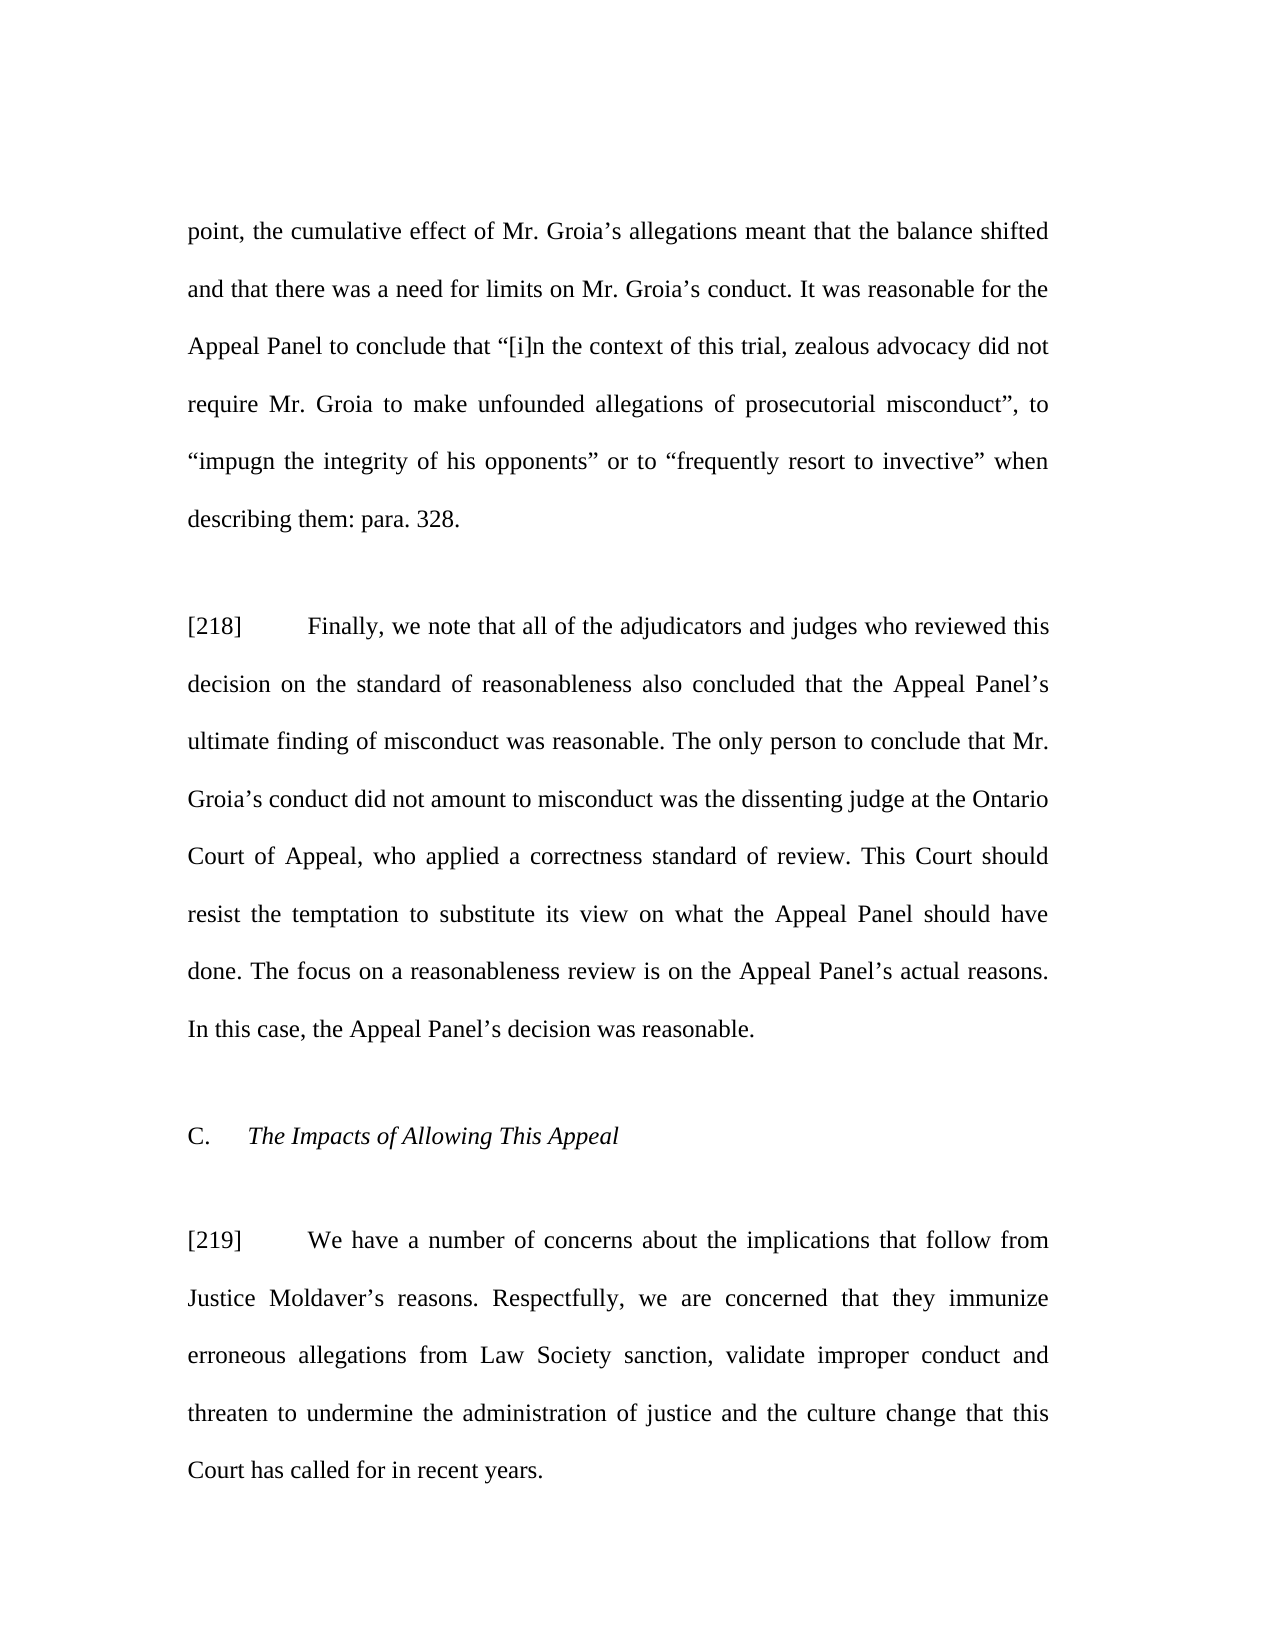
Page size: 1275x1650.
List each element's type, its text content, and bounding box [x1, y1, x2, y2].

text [187, 216, 1050, 533]
text Finally, we note that all of the adjudicators and judges who reviewed this decision on the standard of reasonableness also concluded that the Appeal Panel’s ultimate finding of misconduct was reasonable. The only person to conclude that Mr. Groia’s conduct did not amount to misconduct was the dissenting judge at the Ontario Court of Appeal, who applied a correctness standard of review. This Court should resist the temptation to substitute its view on what the Appeal Panel should have done. The focus on a reasonableness review is on the Appeal Panel’s actual reasons. In this case, the Appeal Panel’s decision was reasonable. [187, 611, 1050, 1043]
title The Impacts of Allowing This Appeal [187, 1121, 1050, 1150]
text We have a number of concerns about the implications that follow from Justice Moldaver’s reasons. Respectfully, we are concerned that they immunize erroneous allegations from Law Society sanction, validate improper conduct and threaten to undermine the administration of justice and the culture change that this Court has called for in recent years. [187, 1225, 1050, 1484]
